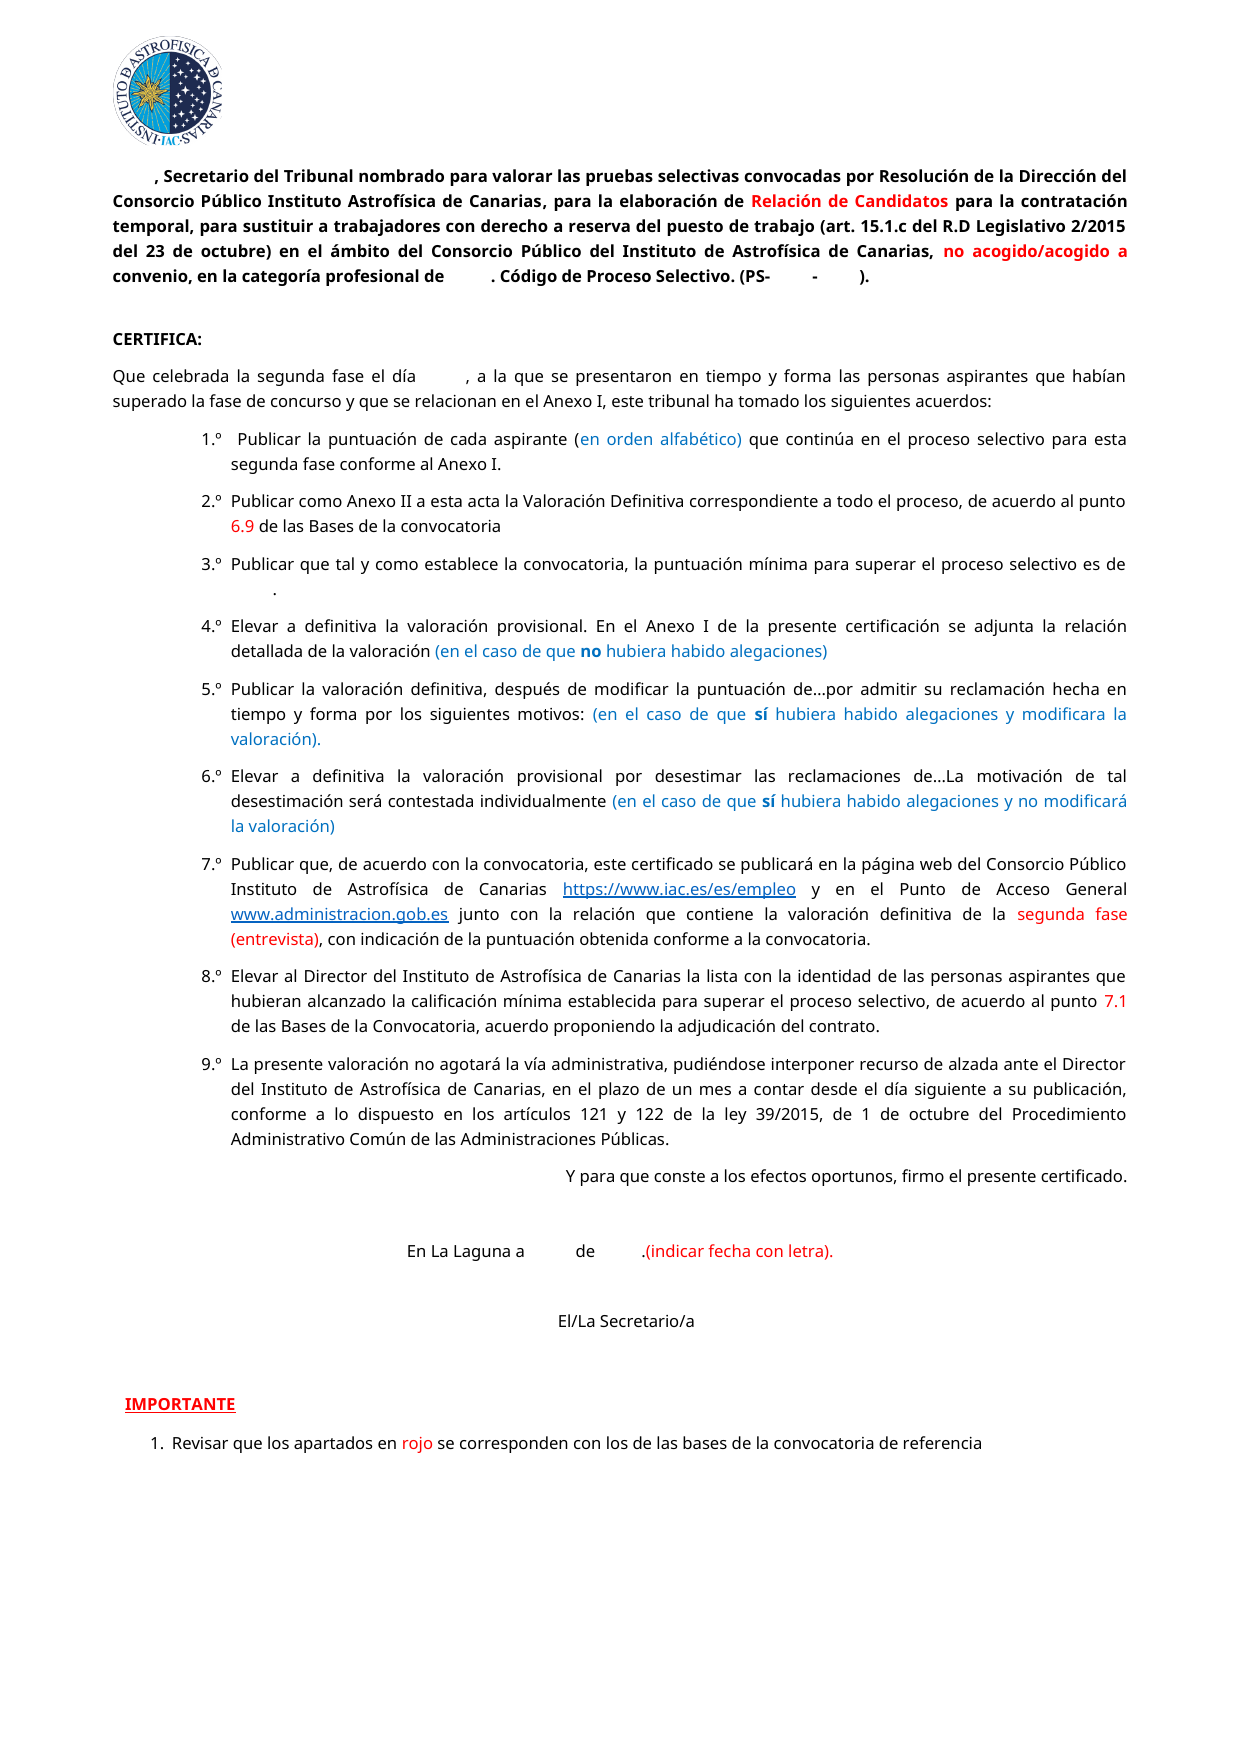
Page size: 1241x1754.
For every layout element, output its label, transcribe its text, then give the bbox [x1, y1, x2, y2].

list Publicar que tal y como establece la convocatoria, la puntuación mínima para superar el proceso selectivo es de . [201, 550, 1128, 600]
list Publicar que, de acuerdo con la convocatoria, este certificado se publicará en la página web del Consorcio Público Instituto de Astrofísica de Canarias https://www.iac.es/es/empleo y en el Punto de Acceso General www.administracion.gob.es junto con la relación que contiene la valoración definitiva de la segunda fase (entrevista), con indicación de la puntuación obtenida conforme a la convocatoria. [201, 850, 1128, 950]
list Revisar que los apartados en rojo se corresponden con los de las bases de la convocatoria de referencia [150, 1429, 1240, 1454]
picture [112, 36, 222, 146]
text IMPORTANTE [125, 1387, 1128, 1417]
list Elevar a definitiva la valoración provisional por desestimar las reclamaciones de…La motivación de tal desestimación será contestada individualmente (en el caso de que sí hubiera habido alegaciones y no modificará la valoración) [201, 762, 1128, 837]
text CERTIFICA: [112, 325, 1128, 350]
list Publicar la valoración definitiva, después de modificar la puntuación de…por admitir su reclamación hecha en tiempo y forma por los siguientes motivos: (en el caso de que sí hubiera habido alegaciones y modificara la valoración). [201, 675, 1128, 750]
list Publicar como Anexo II a esta acta la Valoración Definitiva correspondiente a todo el proceso, de acuerdo al punto 6.9 de las Bases de la convocatoria [201, 487, 1128, 537]
list Elevar al Director del Instituto de Astrofísica de Canarias la lista con la identidad de las personas aspirantes que hubieran alcanzado la calificación mínima establecida para superar el proceso selectivo, de acuerdo al punto 7.1 de las Bases de la Convocatoria, acuerdo proponiendo la adjudicación del contrato. [201, 962, 1128, 1037]
list Elevar a definitiva la valoración provisional. En el Anexo I de la presente certificación se adjunta la relación detallada de la valoración (en el caso de que no hubiera habido alegaciones) [201, 612, 1128, 662]
text , Secretari del Tribunal nombrado para valorar las pruebas selectivas convocadas por Resolución de la Dirección del Consorcio Público Instituto Astrofísica de Canarias, para la elaboración de Relación de Candidatos para la contratación temporal, para sustituir a trabajadores con derecho a reserva del puesto de trabajo (art. 15.1.c del R.D Legislativo 2/2015 del 23 de octubre) en el ámbito del Consorcio Público del Instituto de Astrofísica de Canarias, no acogido/acogido a convenio, en la categoría profesional de . Código de Proceso Selectivo. (PS- - ). [112, 162, 1128, 287]
list Publicar la puntuación de cada aspirante (en orden alfabético) que continúa en el proceso selectivo para esta segunda fase conforme al Anexo I. [201, 425, 1128, 475]
text El/La Secretario/a [125, 1304, 1128, 1333]
text En a de .(indicar fecha con letra). [112, 1237, 1128, 1262]
text Que celebrada la segunda fase el día , a la que se presentaron en tiempo y forma las personas aspirantes que habían superado la fase de concurso y que se relacionan en el Anexo I, este tribunal ha tomado los siguientes acuerdos: [112, 362, 1128, 412]
text Y para que conste a los efectos oportunos, firmo el presente certificado. [112, 1162, 1128, 1187]
list La presente valoración no agotará la vía administrativa, pudiéndose interponer recurso de alzada ante el Director del Instituto de Astrofísica de Canarias, en el plazo de un mes a contar desde el día siguiente a su publicación, conforme a lo dispuesto en los artículos 121 y 122 de la ley 39/2015, de 1 de octubre del Procedimiento Administrativo Común de las Administraciones Públicas. [201, 1050, 1128, 1150]
